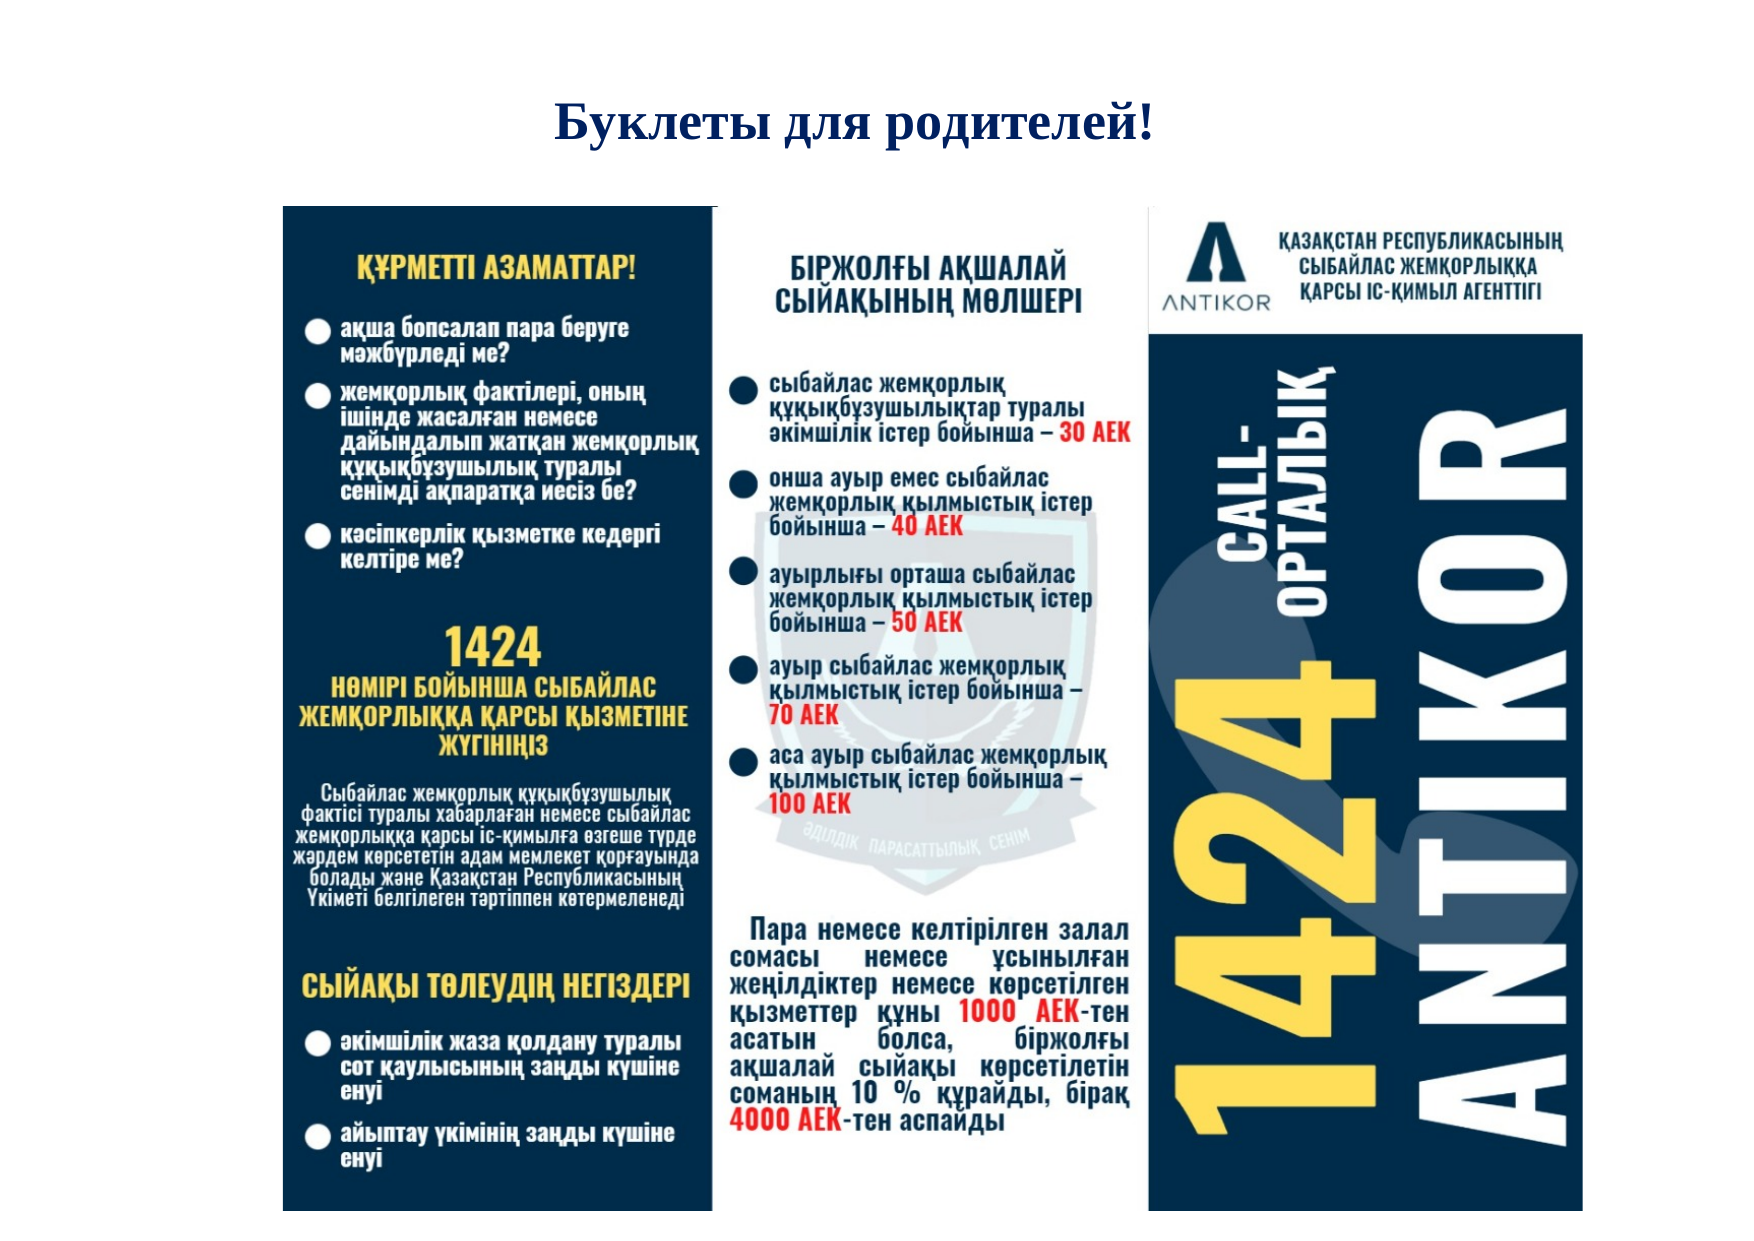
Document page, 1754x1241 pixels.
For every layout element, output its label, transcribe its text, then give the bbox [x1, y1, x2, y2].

picture [282, 206, 1583, 1211]
text Буклеты для родителей! [74, 88, 1636, 151]
